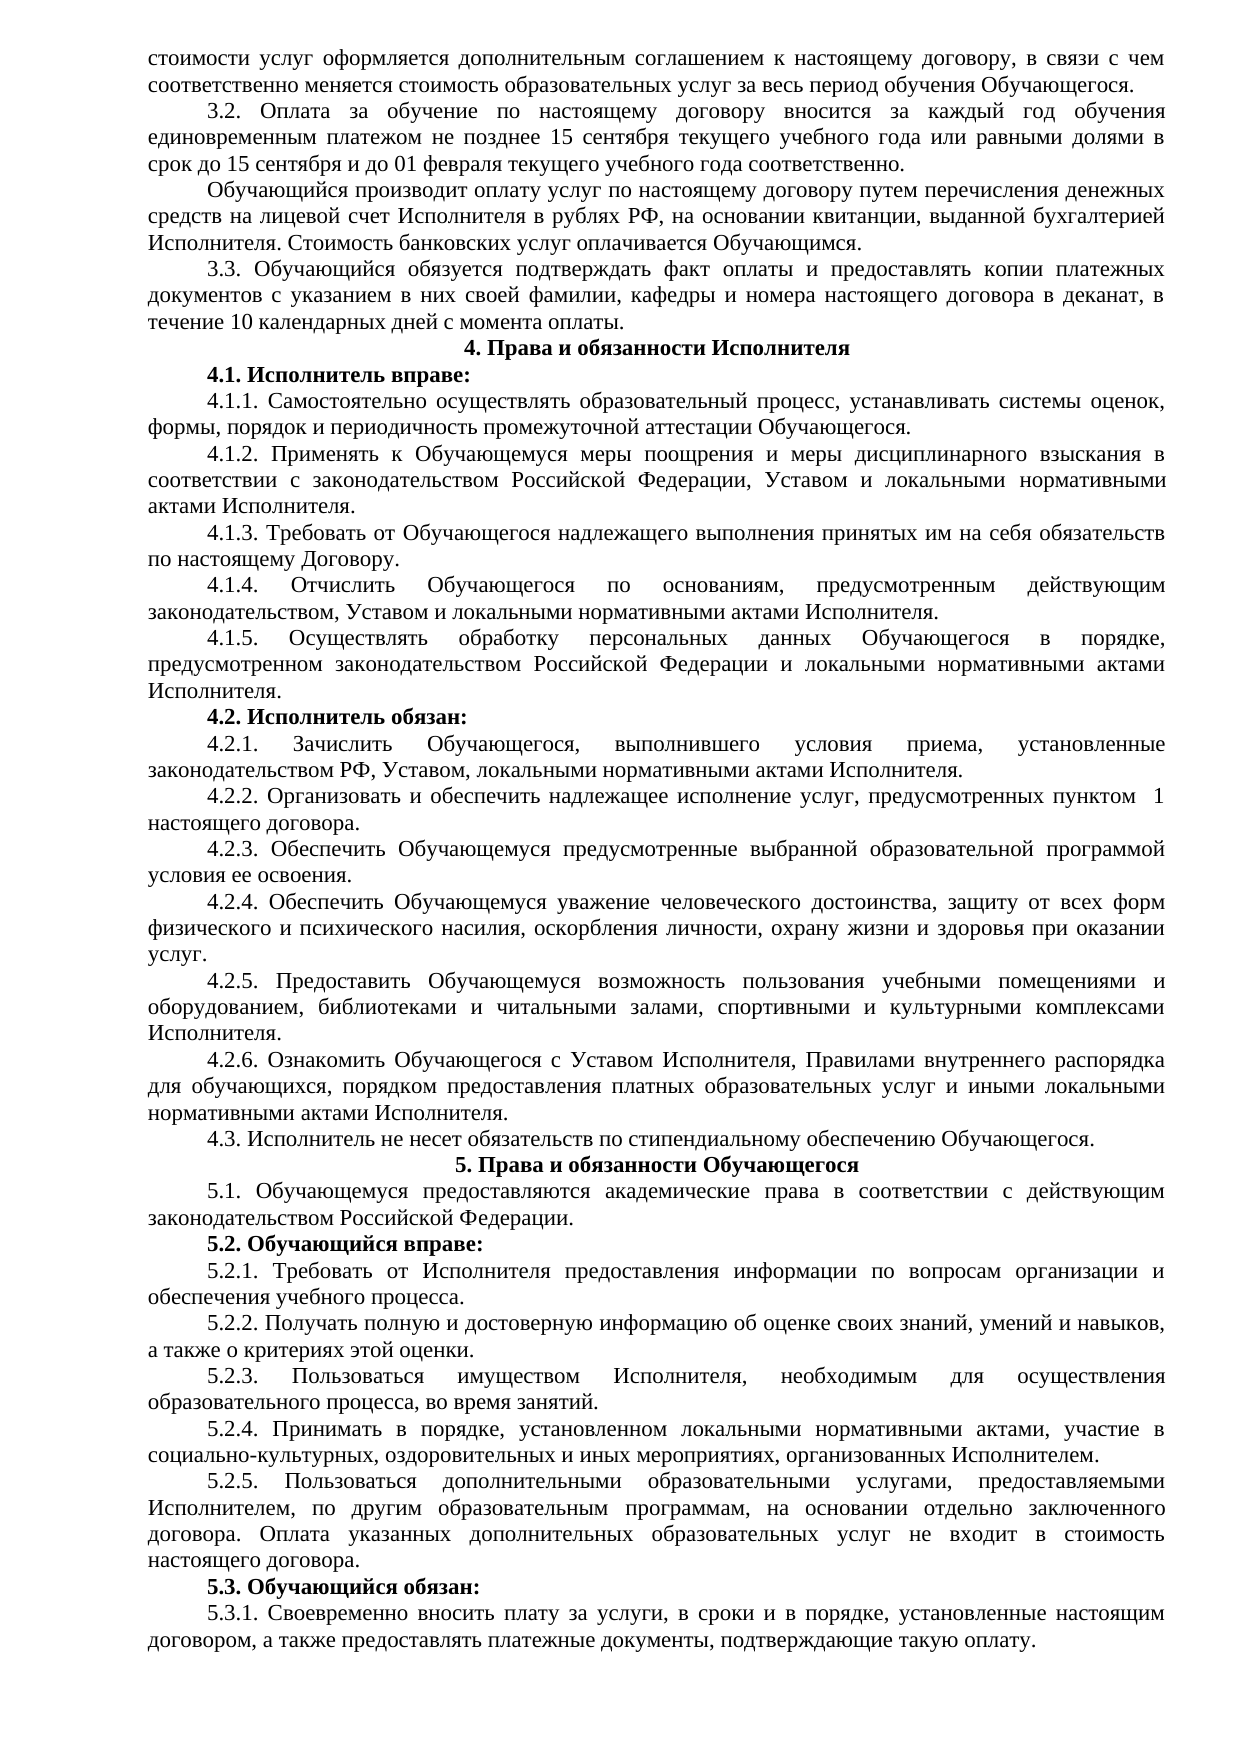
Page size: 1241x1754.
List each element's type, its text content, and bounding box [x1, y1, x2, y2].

text Обучающийся производит оплату услуг по настоящему договору путем перечисления денежных средств на лицевой счет Исполнителя в рублях РФ, на основании квитанции, выданной бухгалтерией Исполнителя. Стоимость банковских услуг оплачивается Обучающимся. [148, 176, 1167, 255]
text 5.2. Обучающийся вправе: [148, 1230, 1167, 1257]
text 4.1.2. Применять к Обучающемуся меры поощрения и меры дисциплинарного взыскания в соответствии с законодательством Российской Федерации, Уставом и локальными нормативными актами Исполнителя. [148, 440, 1167, 519]
text 4.3. Исполнитель не несет обязательств по стипендиальному обеспечению Обучающегося. [148, 1125, 1167, 1151]
text 4.1. Исполнитель вправе: [148, 361, 1167, 387]
text 5.2.4. Принимать в порядке, установленном локальными нормативными актами, участие в социально-культурных, оздоровительных и иных мероприятиях, организованных Исполнителем. [148, 1415, 1167, 1467]
text 4.2.4. Обеспечить Обучающемуся уважение человеческого достоинства, защиту от всех форм физического и психического насилия, оскорбления личности, охрану жизни и здоровья при оказании услуг. [148, 888, 1167, 967]
text 4.2.6. Ознакомить Обучающегося с Уставом Исполнителя, Правилами внутреннего распорядка для обучающихся, порядком предоставления платных образовательных услуг и иными локальными нормативными актами Исполнителя. [148, 1046, 1167, 1125]
text 5.2.5. Пользоваться дополнительными образовательными услугами, предоставляемыми Исполнителем, по другим образовательным программам, на основании отдельно заключенного договора. Оплата указанных дополнительных образовательных услуг не входит в стоимость настоящего договора. [148, 1467, 1167, 1573]
text 4.2. Исполнитель обязан: [148, 703, 1167, 729]
text 4.2.1. Зачислить Обучающегося, выполнившего условия приема, установленные законодательством РФ, Уставом, локальными нормативными актами Исполнителя. [148, 729, 1167, 782]
text 4.1.1. Самостоятельно осуществлять образовательный процесс, устанавливать системы оценок, формы, порядок и периодичность промежуточной аттестации Обучающегося. [148, 387, 1167, 440]
text 3.3. Обучающийся обязуется подтверждать факт оплаты и предоставлять копии платежных документов с указанием в них своей фамилии, кафедры и номера настоящего договора в деканат, в течение 10 календарных дней с момента оплаты. [148, 255, 1167, 334]
text 4. Права и обязанности Исполнителя [148, 334, 1167, 361]
text 5.2.3. Пользоваться имуществом Исполнителя, необходимым для осуществления образовательного процесса, во время занятий. [148, 1362, 1167, 1415]
text 4.2.2. Организовать и обеспечить надлежащее исполнение услуг, предусмотренных пунктом 1 настоящего договора. [148, 782, 1167, 835]
text 4.2.3. Обеспечить Обучающемуся предусмотренные выбранной образовательной программой условия ее освоения. [148, 835, 1167, 888]
text 5. Права и обязанности Обучающегося [148, 1151, 1167, 1178]
text 5.1. Обучающемуся предоставляются академические права в соответствии с действующим законодательством Российской Федерации. [148, 1178, 1167, 1230]
text 5.2.1. Требовать от Исполнителя предоставления информации по вопросам организации и обеспечения учебного процесса. [148, 1257, 1167, 1309]
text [148, 44, 1167, 97]
text 4.1.4. Отчислить Обучающегося по основаниям, предусмотренным действующим законодательством, Уставом и локальными нормативными актами Исполнителя. [148, 571, 1167, 624]
text 3.2. Оплата за обучение по настоящему договору вносится за каждый год обучения единовременным платежом не позднее 15 сентября текущего учебного года или равными долями в срок до 15 сентября и до 01 февраля текущего учебного года соответственно. [148, 97, 1167, 176]
text 4.2.5. Предоставить Обучающемуся возможность пользования учебными помещениями и оборудованием, библиотеками и читальными залами, спортивными и культурными комплексами Исполнителя. [148, 967, 1167, 1046]
text 5.3. Обучающийся обязан: [148, 1573, 1167, 1599]
text 4.1.3. Требовать от Обучающегося надлежащего выполнения принятых им на себя обязательств по настоящему Договору. [148, 519, 1167, 571]
text 5.3.1. Своевременно вносить плату за услуги, в сроки и в порядке, установленные настоящим договором, а также предоставлять платежные документы, подтверждающие такую оплату. [148, 1599, 1167, 1652]
text 4.1.5. Осуществлять обработку персональных данных Обучающегося в порядке, предусмотренном законодательством Российской Федерации и локальными нормативными актами Исполнителя. [148, 624, 1167, 703]
text 5.2.2. Получать полную и достоверную информацию об оценке своих знаний, умений и навыков, а также о критериях этой оценки. [148, 1309, 1167, 1362]
